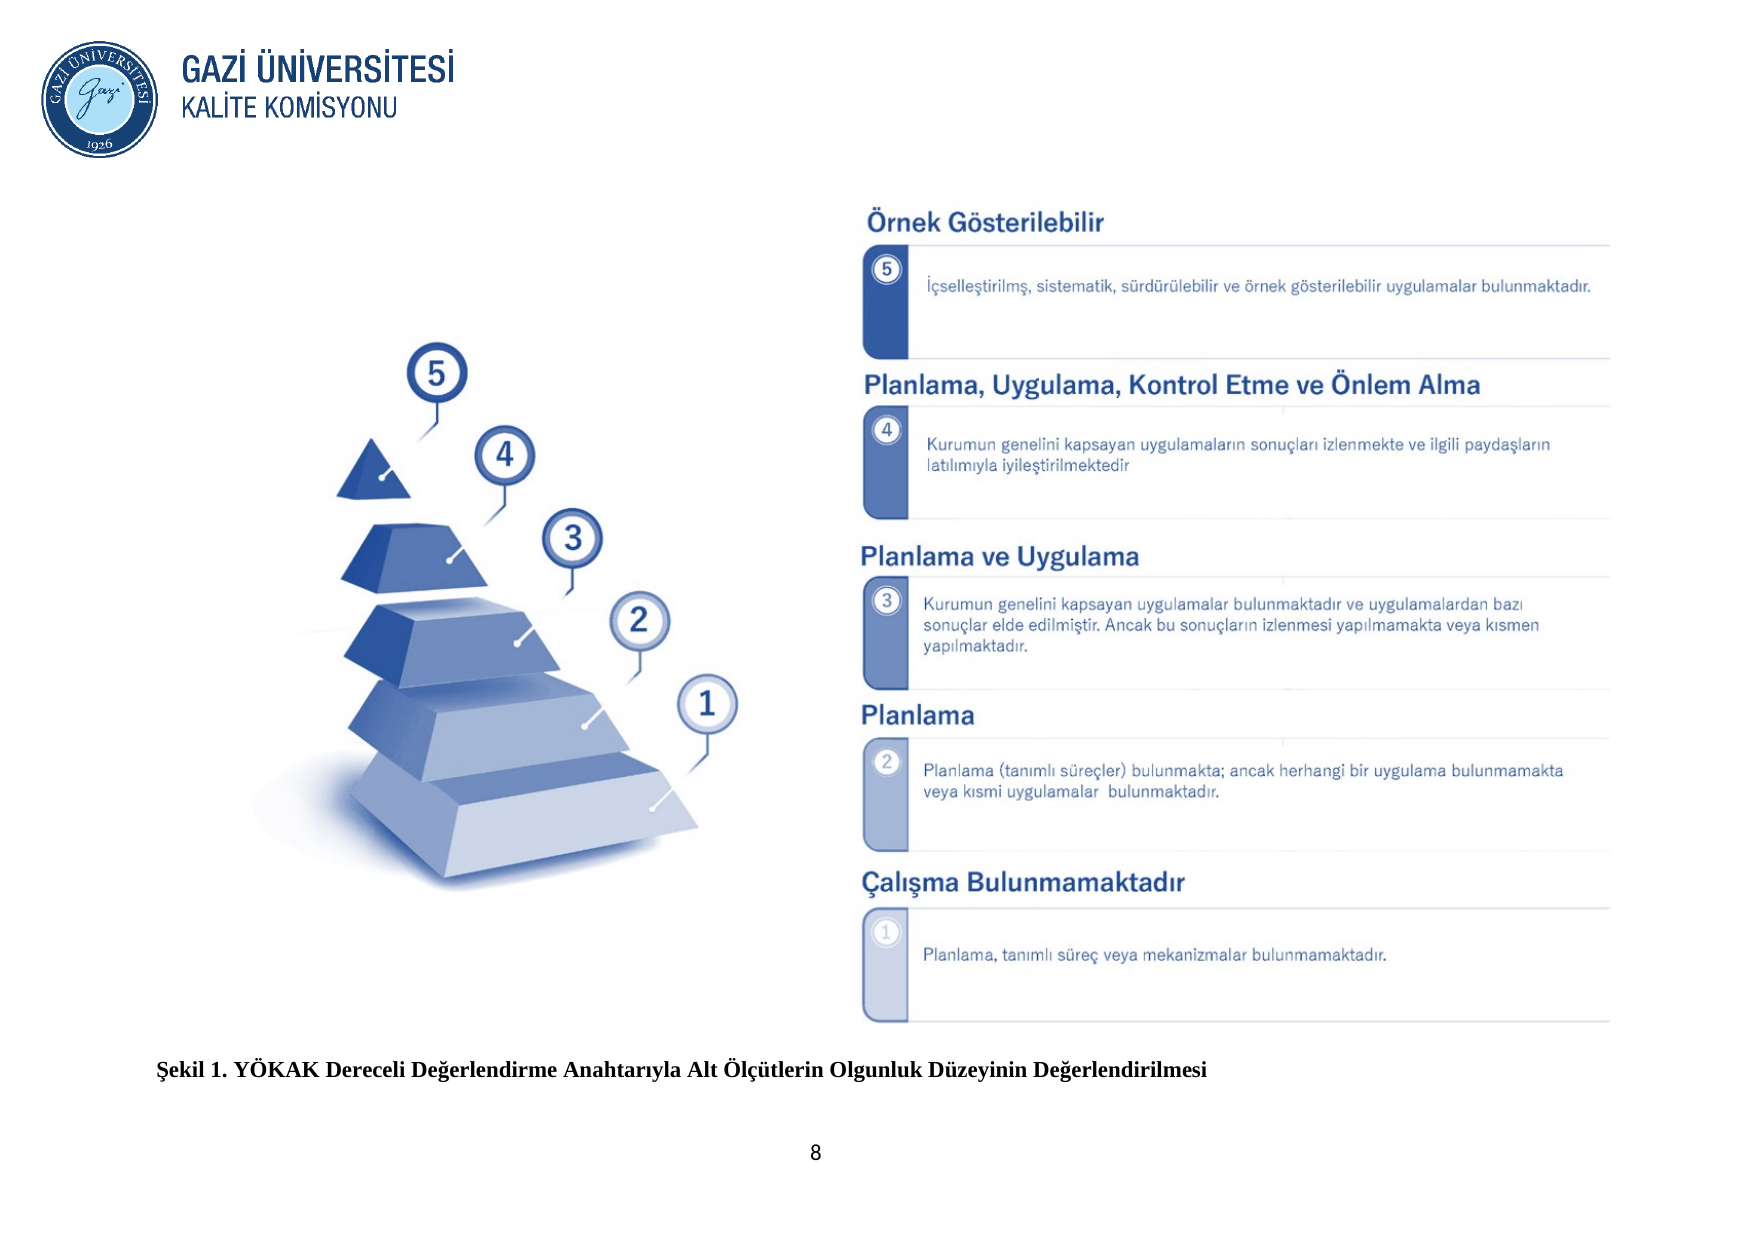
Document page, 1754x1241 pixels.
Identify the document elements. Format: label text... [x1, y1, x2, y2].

picture [41, 41, 455, 158]
picture [98, 202, 1676, 1044]
text Şekil 1. YÖKAK Dereceli Değerlendirme Anahtarıyla Alt Ölçütlerin Olgunluk Düzeyinin Değerlendirilmesi [156, 1056, 1476, 1083]
